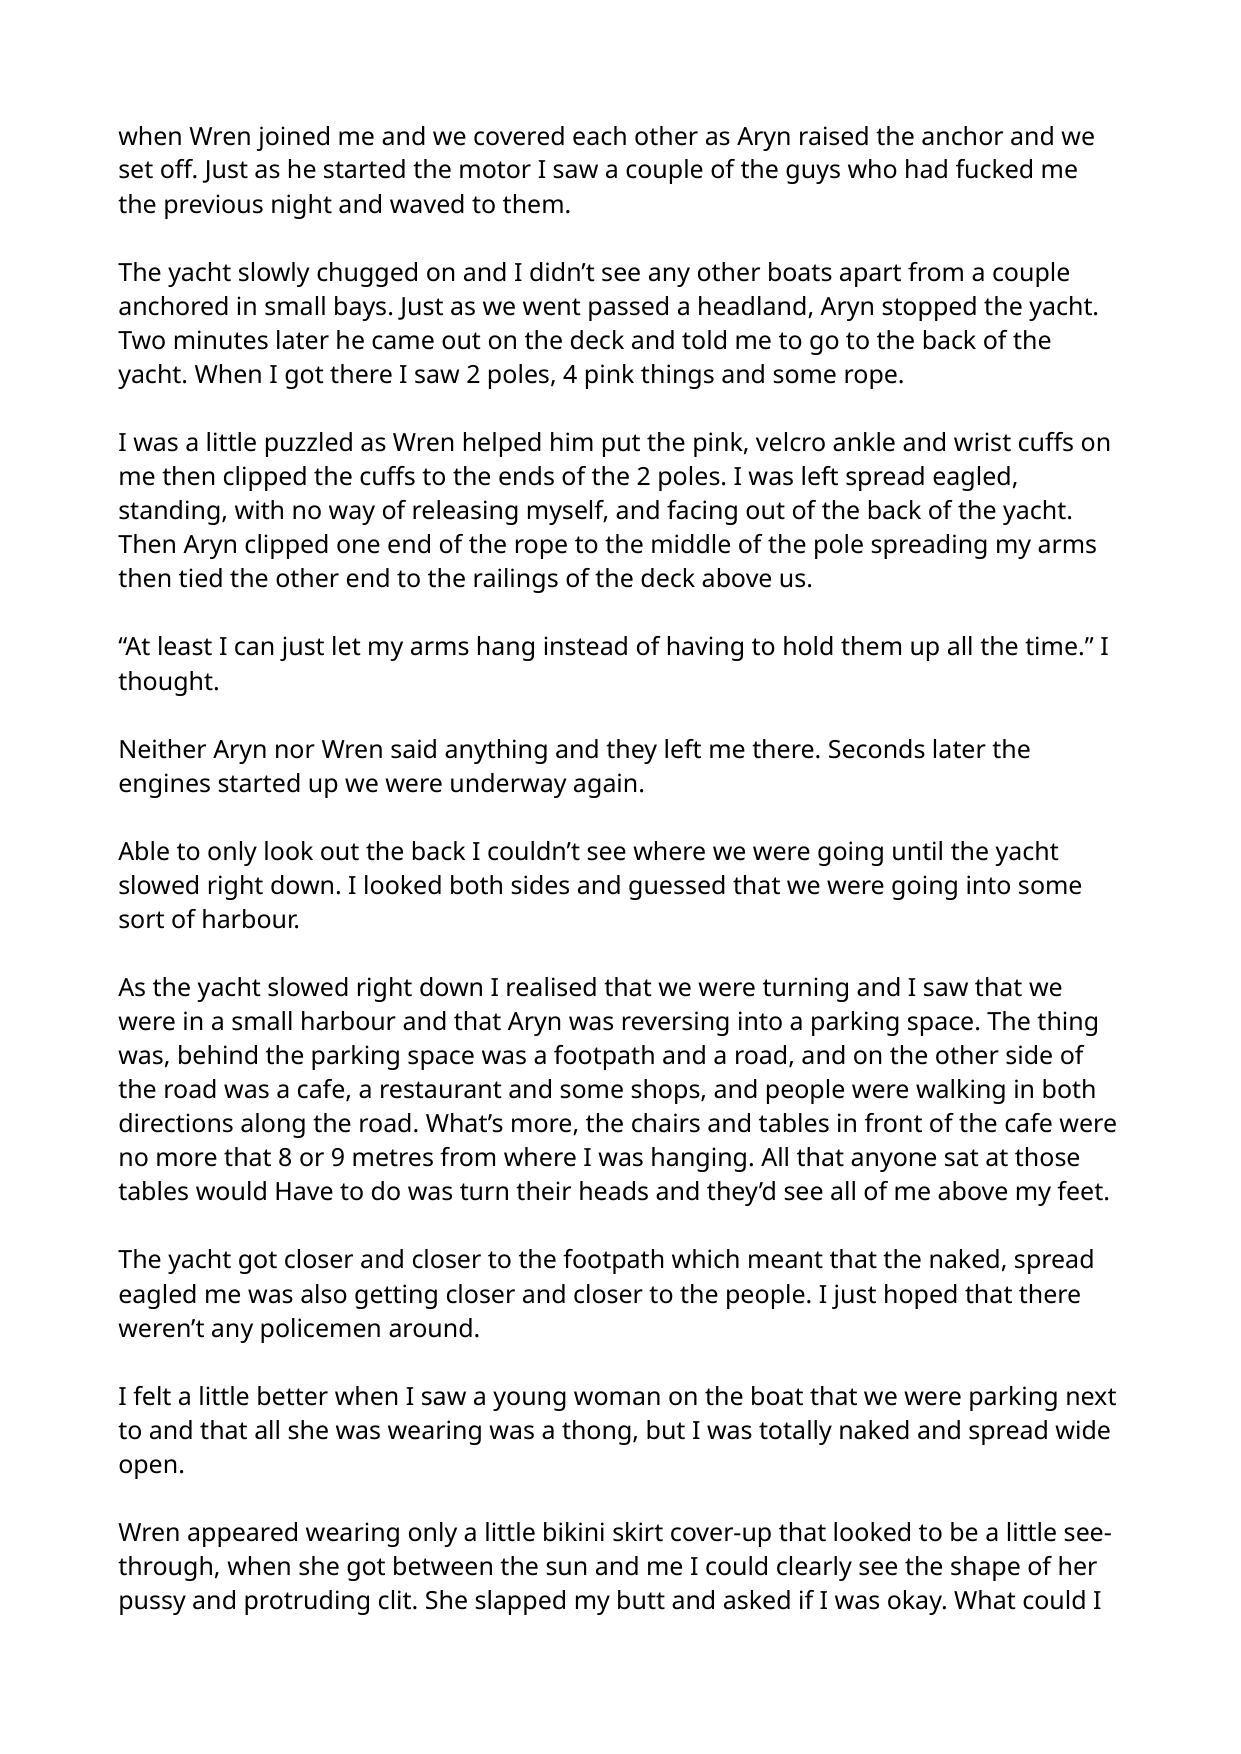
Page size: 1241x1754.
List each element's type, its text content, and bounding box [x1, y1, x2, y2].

text The yacht slowly chugged on and I didn’t see any other boats apart from a couple anchored in small bays. Just as we went passed a headland, Aryn stopped the yacht. Two minutes later he came out on the deck and told me to go to the back of the yacht. When I got there I saw 2 poles, 4 pink things and some rope. [118, 254, 1122, 391]
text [118, 1515, 1122, 1617]
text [118, 118, 1122, 220]
text Able to only look out the back I couldn’t see where we were going until the yacht slowed right down. I looked both sides and guessed that we were going into some sort of harbour. [118, 833, 1122, 936]
text The yacht got closer and closer to the footpath which meant that the naked, spread eagled me was also getting closer and closer to the people. I just hoped that there weren’t any policemen around. [118, 1242, 1122, 1344]
text I was a little puzzled as Wren helped him put the pink, velcro ankle and wrist cuffs on me then clipped the cuffs to the ends of the 2 poles. I was left spread eagled, standing, with no way of releasing myself, and facing out of the back of the yacht. Then Aryn clipped one end of the rope to the middle of the pole spreading my arms then tied the other end to the railings of the deck above us. [118, 425, 1122, 595]
text As the yacht slowed right down I realised that we were turning and I saw that we were in a small harbour and that Aryn was reversing into a parking space. The thing was, behind the parking space was a footpath and a road, and on the other side of the road was a cafe, a restaurant and some shops, and people were walking in both directions along the road. What’s more, the chairs and tables in front of the cafe were no more that 8 or 9 metres from where I was hanging. All that anyone sat at those tables would Have to do was turn their heads and they’d see all of me above my feet. [118, 970, 1122, 1208]
text I felt a little better when I saw a young woman on the boat that we were parking next to and that all she was wearing was a thong, but I was totally naked and spread wide open. [118, 1378, 1122, 1481]
text Neither Aryn nor Wren said anything and they left me there. Seconds later the engines started up we were underway again. [118, 731, 1122, 799]
text “At least I can just let my arms hang instead of having to hold them up all the time.” I thought. [118, 629, 1122, 697]
